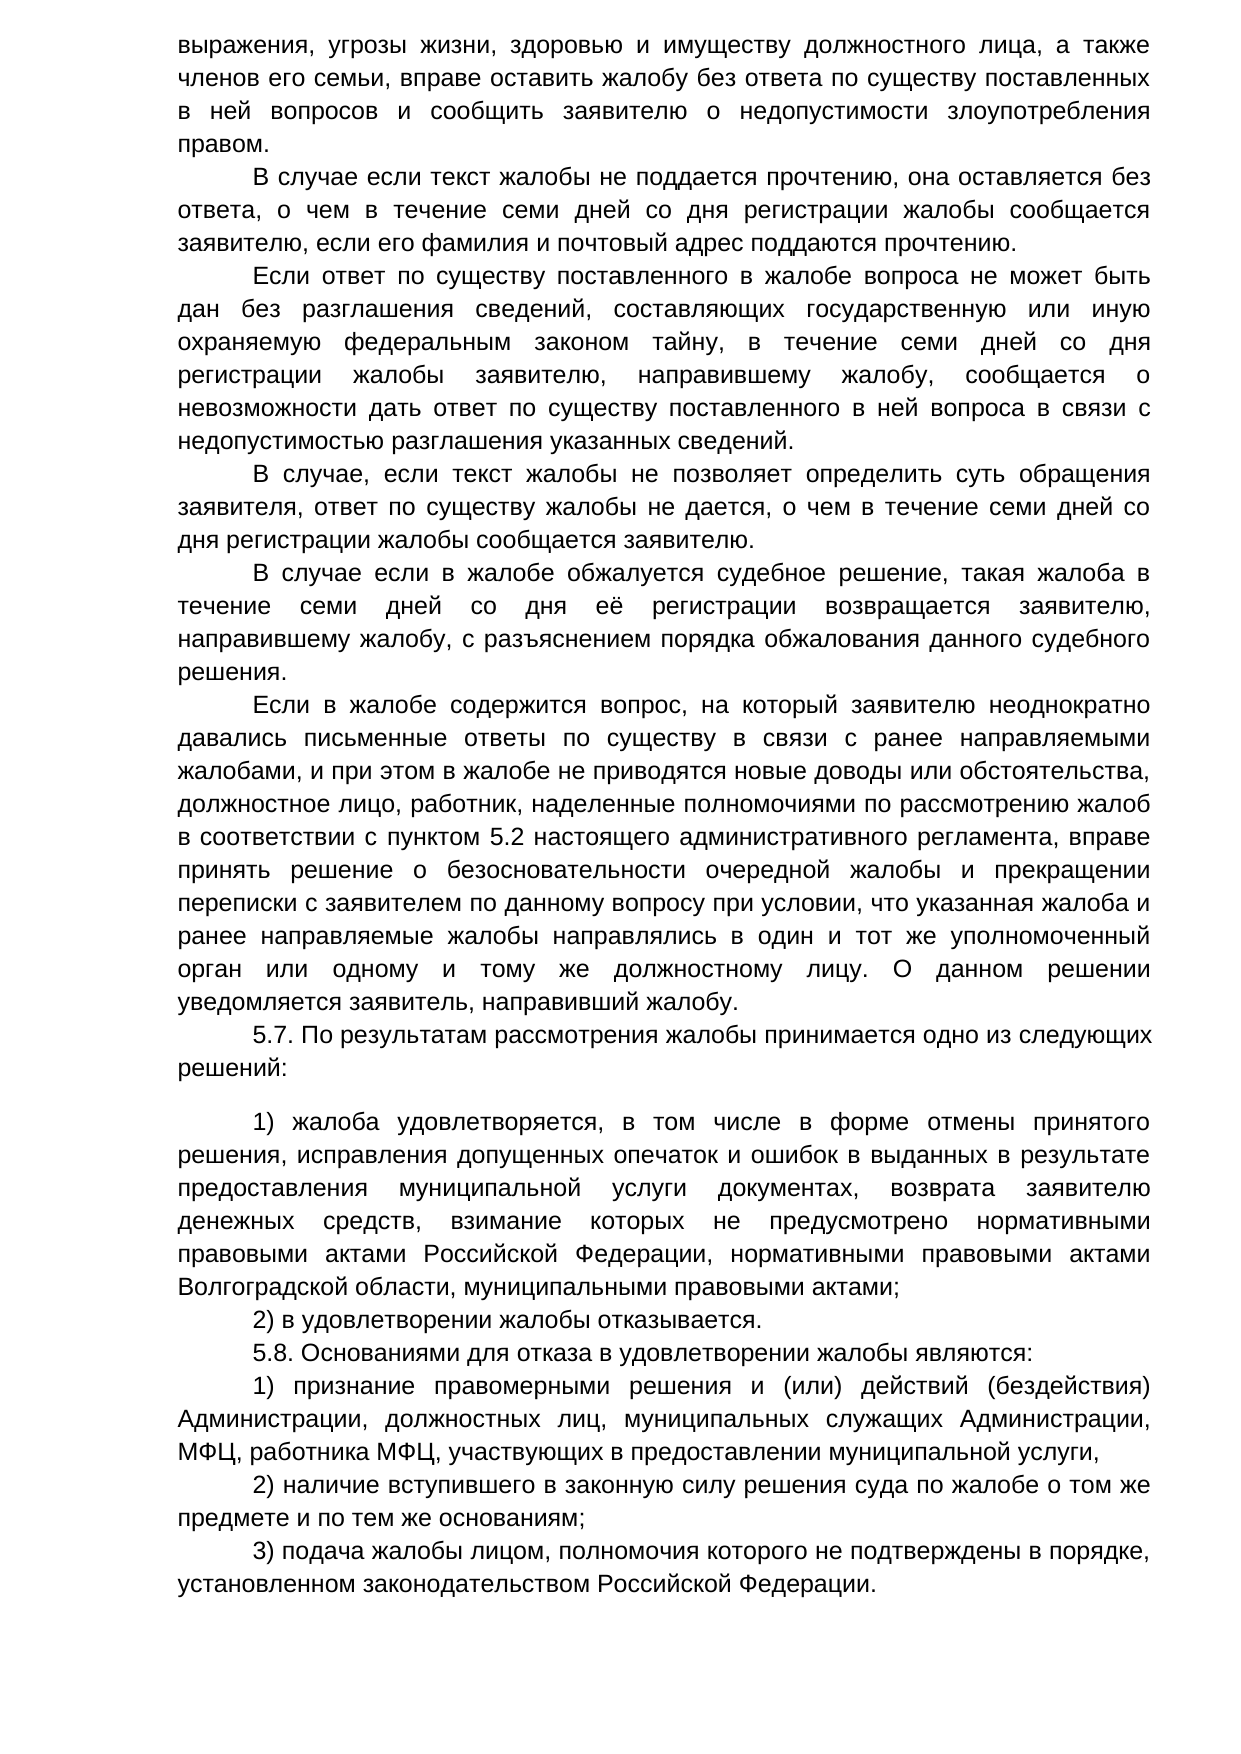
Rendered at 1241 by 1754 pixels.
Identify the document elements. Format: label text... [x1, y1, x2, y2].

text 1) признание правомерными решения и (или) действий (бездействия) Администрации, должностных лиц, муниципальных служащих Администрации, МФЦ, работника МФЦ, участвующих в предоставлении муниципальной услуги, [177, 1371, 1152, 1466]
text 1) жалоба удовлетворяется, в том числе в форме отмены принятого решения, исправления допущенных опечаток и ошибок в выданных в результате предоставления муниципальной услуги документах, возврата заявителю денежных средств, взимание которых не предусмотрено нормативными правовыми актами Российской Федерации, нормативными правовыми актами Волгоградской области, муниципальными правовыми актами; [177, 1107, 1152, 1301]
text Если в жалобе содержится вопрос, на который заявителю неоднократно давались письменные ответы по существу в связи с ранее направляемыми жалобами, и при этом в жалобе не приводятся новые доводы или обстоятельства, должностное лицо, работник, наделенные полномочиями по рассмотрению жалоб в соответствии с пунктом 5.2 настоящего административного регламента, вправе принять решение о безосновательности очередной жалобы и прекращении переписки с заявителем по данному вопросу при условии, что указанная жалоба и ранее направляемые жалобы направлялись в один и тот же уполномоченный орган или одному и тому же должностному лицу. О данном решении уведомляется заявитель, направивший жалобу. [177, 690, 1152, 1016]
text В случае, если текст жалобы не позволяет определить суть обращения заявителя, ответ по существу жалобы не дается, о чем в течение семи дней со дня регистрации жалобы сообщается заявителю. [177, 459, 1152, 554]
text 2) в удовлетворении жалобы отказывается. [177, 1305, 1152, 1334]
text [177, 29, 1152, 157]
text 3) подача жалобы лицом, полномочия которого не подтверждены в порядке, установленном законодательством Российской Федерации. [177, 1536, 1152, 1598]
text В случае если текст жалобы не поддается прочтению, она оставляется без ответа, о чем в течение семи дней со дня регистрации жалобы сообщается заявителю, если его фамилия и почтовый адрес поддаются прочтению. [177, 162, 1152, 256]
text 5.8. Основаниями для отказа в удовлетворении жалобы являются: [177, 1338, 1152, 1367]
text 5.7. По результатам рассмотрения жалобы принимается одно из следующих решений: [177, 1020, 1153, 1082]
text 2) наличие вступившего в законную силу решения суда по жалобе о том же предмете и по тем же основаниям; [177, 1470, 1152, 1532]
text В случае если в жалобе обжалуется судебное решение, такая жалоба в течение семи дней со дня её регистрации возвращается заявителю, направившему жалобу, с разъяснением порядка обжалования данного судебного решения. [177, 558, 1152, 686]
text Если ответ по существу поставленного в жалобе вопроса не может быть дан без разглашения сведений, составляющих государственную или иную охраняемую федеральным законом тайну, в течение семи дней со дня регистрации жалобы заявителю, направившему жалобу, сообщается о невозможности дать ответ по существу поставленного в ней вопроса в связи с недопустимостью разглашения указанных сведений. [177, 261, 1152, 454]
